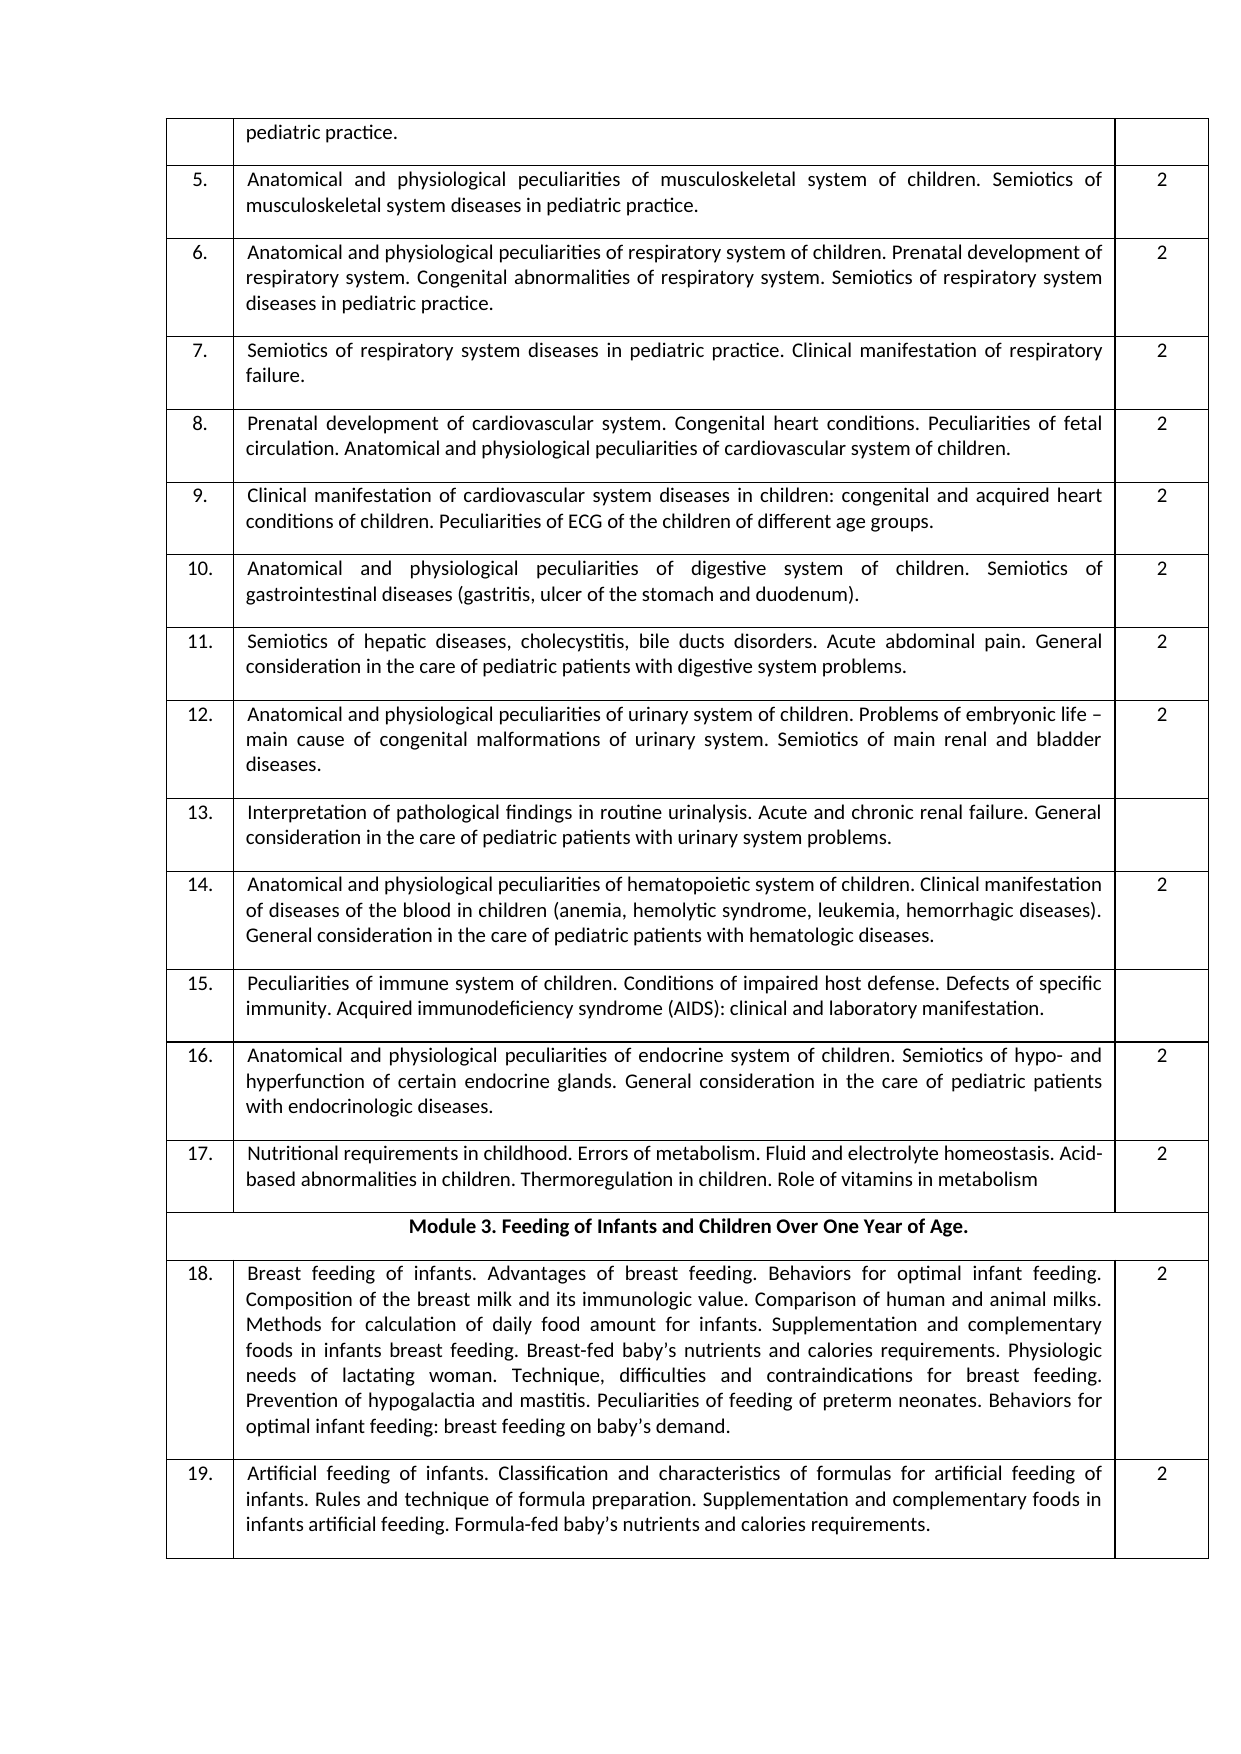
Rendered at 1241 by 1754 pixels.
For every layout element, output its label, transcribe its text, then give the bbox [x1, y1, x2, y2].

table_cell 13. [167, 799, 233, 871]
table_cell 2 [1116, 1043, 1208, 1139]
table_cell Interpretation of pathological findings in routine urinalysis. Acute and chronic renal failure. General consideration in the care of pediatric patients with urinary system problems. [234, 799, 1114, 871]
table_cell 2 [1116, 1261, 1208, 1459]
table_cell 11. [167, 628, 233, 700]
table_cell 2 [1116, 410, 1208, 482]
table_cell 2 [1116, 555, 1208, 627]
table_cell [1116, 970, 1208, 1041]
table_cell 12. [167, 701, 233, 798]
table_cell 2 [1116, 701, 1208, 798]
table_cell 2 [1116, 872, 1208, 969]
table_cell 2 [1116, 119, 1208, 165]
table_cell Anatomical and physiological peculiarities of hematopoietic system of children. Clinical manifestation of diseases of the blood in children (anemia, hemolytic syndrome, leukemia, hemorrhagic diseases). General consideration in the care of pediatric patients with hematologic diseases. [234, 872, 1114, 969]
table_cell Semiotics of respiratory system diseases in pediatric practice. Clinical manifestation of respiratory failure. [234, 337, 1114, 409]
table_cell 9. [167, 483, 233, 554]
table_cell Module 3. Feeding of Infants and Children Over One Year of Age. [167, 1213, 1208, 1259]
table_cell 2 [1116, 628, 1208, 700]
table_cell Peculiarities of immune system of children. Conditions of impaired host defense. Defects of specific immunity. Acquired immunodeficiency syndrome (AIDS): clinical and laboratory manifestation. [234, 970, 1114, 1041]
table_cell 2 [1116, 337, 1208, 409]
table_cell Artificial feeding of infants. Classification and characteristics of formulas for artificial feeding of infants. Rules and technique of formula preparation. Supplementation and complementary foods in infants artificial feeding. Formula-fed baby’s nutrients and calories requirements. [234, 1460, 1114, 1557]
table_cell 7. [167, 337, 233, 409]
table_cell 18. [167, 1261, 233, 1459]
table_cell 8. [167, 410, 233, 482]
table_cell 2 [1116, 239, 1208, 336]
table_cell 14. [167, 872, 233, 969]
table_cell Anatomical and physiological peculiarities of musculoskeletal system of children. Semiotics of musculoskeletal system diseases in pediatric practice. [234, 166, 1114, 238]
table_cell 2 [1116, 1460, 1208, 1557]
table_cell Nutritional requirements in childhood. Errors of metabolism. Fluid and electrolyte homeostasis. Acid-based abnormalities in children. Thermoregulation in children. Role of vitamins in metabolism [234, 1141, 1114, 1212]
table_cell 2 [1116, 1141, 1208, 1212]
table_cell Clinical manifestation of cardiovascular system diseases in children: congenital and acquired heart conditions of children. Peculiarities of ECG of the children of different age groups. [234, 483, 1114, 554]
table_cell Semiotics of hepatic diseases, cholecystitis, bile ducts disorders. Acute abdominal pain. General consideration in the care of pediatric patients with digestive system problems. [234, 628, 1114, 700]
table_cell 15. [167, 970, 233, 1041]
table_cell Anatomical and physiological peculiarities of urinary system of children. Problems of embryonic life – main cause of congenital malformations of urinary system. Semiotics of main renal and bladder diseases. [234, 701, 1114, 798]
table_cell 10. [167, 555, 233, 627]
table_cell [1116, 799, 1208, 871]
table_cell 4. [167, 119, 233, 165]
table_cell 16. [167, 1043, 233, 1139]
table_cell 17. [167, 1141, 233, 1212]
table_cell 5. [167, 166, 233, 238]
table_cell Anatomical and physiological peculiarities of digestive system of children. Semiotics of gastrointestinal diseases (gastritis, ulcer of the stomach and duodenum). [234, 555, 1114, 627]
table_cell 19. [167, 1460, 233, 1557]
table_cell Anatomical and physiological peculiarities of endocrine system of children. Semiotics of hypo- and hyperfunction of certain endocrine glands. General consideration in the care of pediatric patients with endocrinologic diseases. [234, 1043, 1114, 1139]
table_cell Anatomical and physiological peculiarities of respiratory system of children. Prenatal development of respiratory system. Congenital abnormalities of respiratory system. Semiotics of respiratory system diseases in pediatric practice. [234, 239, 1114, 336]
table_cell 6. [167, 239, 233, 336]
table_cell 2 [1116, 483, 1208, 554]
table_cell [234, 119, 1114, 165]
table_cell Prenatal development of cardiovascular system. Congenital heart conditions. Peculiarities of fetal circulation. Anatomical and physiological peculiarities of cardiovascular system of children. [234, 410, 1114, 482]
table_cell 2 [1116, 166, 1208, 238]
table_cell Breast feeding of infants. Advantages of breast feeding. Behaviors for optimal infant feeding. Composition of the breast milk and its immunologic value. Comparison of human and animal milks. Methods for calculation of daily food amount for infants. Supplementation and complementary foods in infants breast feeding. Breast-fed baby’s nutrients and calories requirements. Physiologic needs of lactating woman. Technique, difficulties and contraindications for breast feeding. Prevention of hypogalactia and mastitis. Peculiarities of feeding of preterm neonates. Behaviors for optimal infant feeding: breast feeding on baby’s demand. [234, 1261, 1114, 1459]
